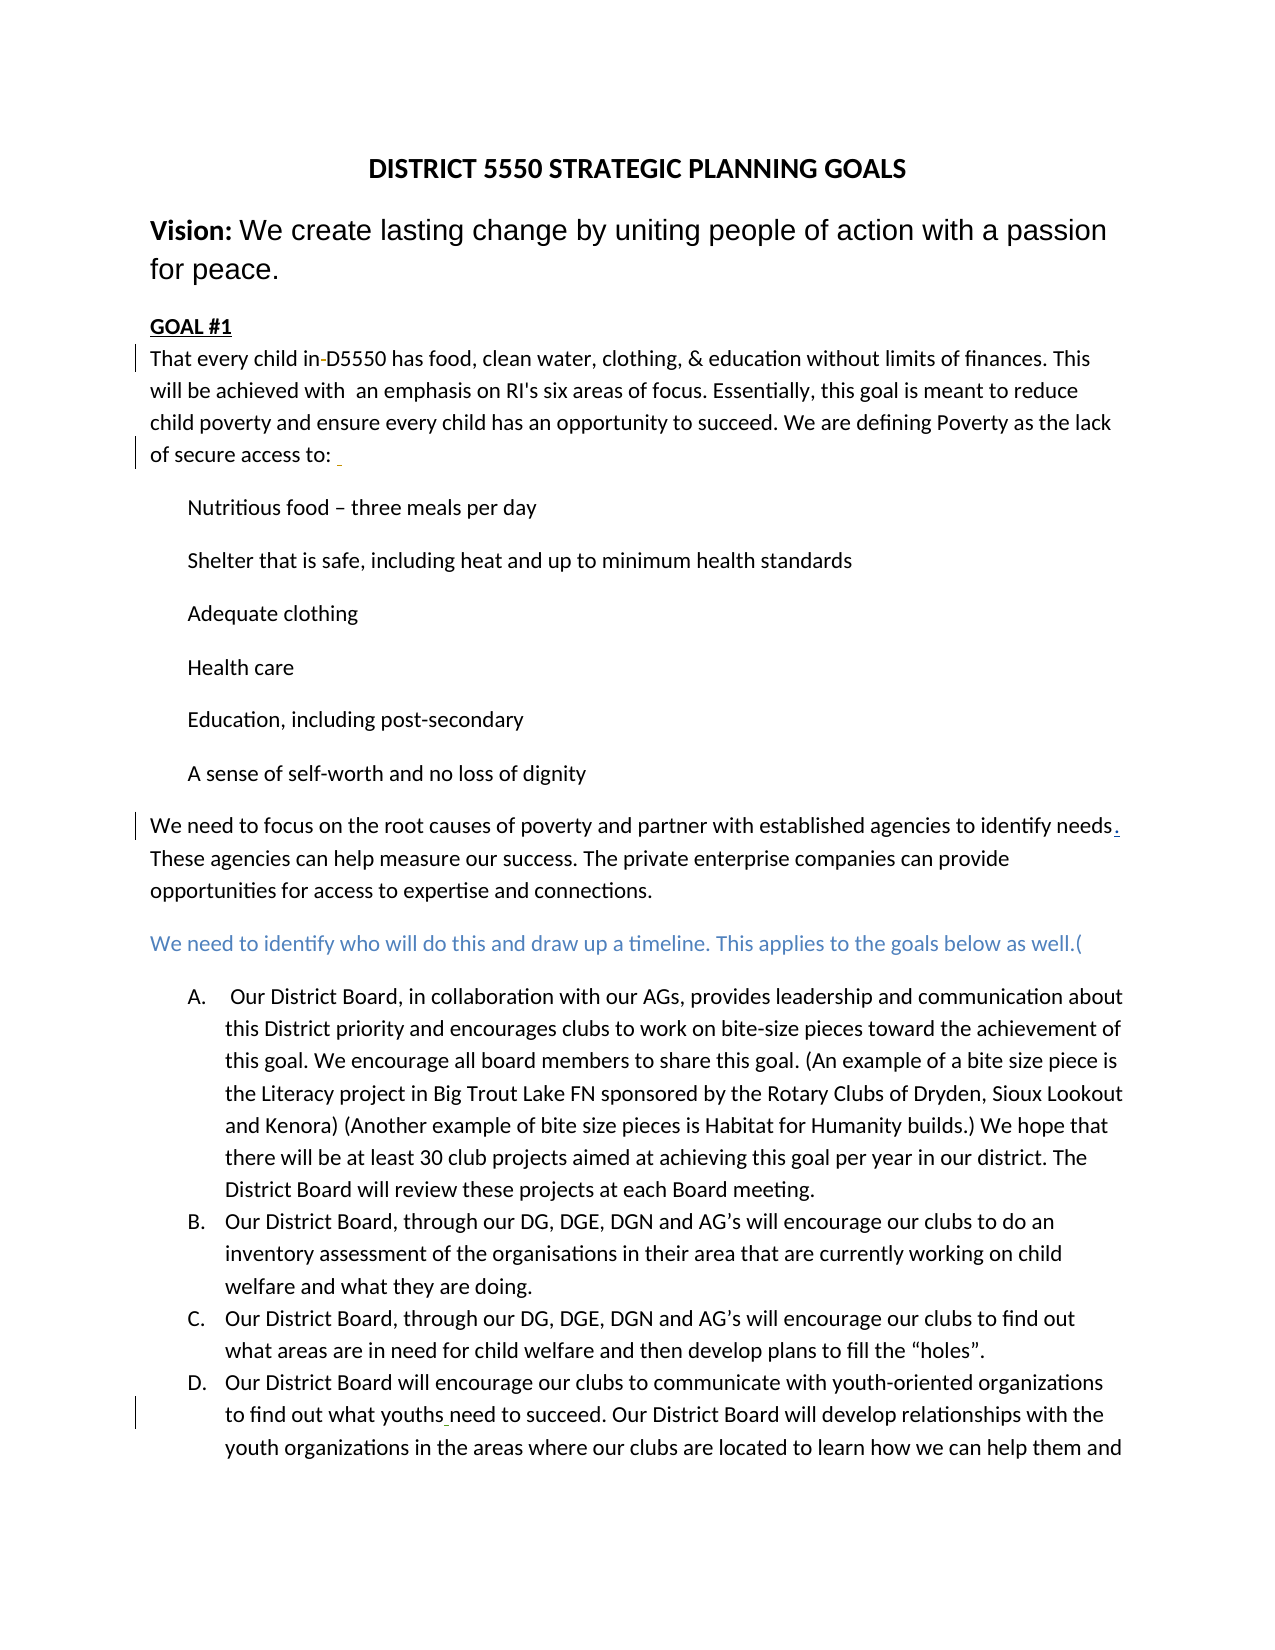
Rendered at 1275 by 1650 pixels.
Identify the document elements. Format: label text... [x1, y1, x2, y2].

text Education, including post-secondary [187, 706, 1125, 734]
text Vision: We create lasting change by uniting people of action with a passion for peace. [150, 212, 1125, 286]
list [187, 1368, 1125, 1461]
text Nutritious food – three meals per day [187, 493, 1125, 522]
text Health care [187, 653, 1125, 681]
text GOAL #1 [150, 312, 1125, 340]
list Our District Board, through our DG, DGE, DGN and AG’s will encourage our clubs to find out what areas are in need for child welfare and then develop plans to fill the “holes”. [187, 1304, 1125, 1364]
text DISTRICT 5550 STRATEGIC PLANNING GOALS [150, 150, 1125, 186]
text We need to focus on the root causes of poverty and partner with established agencies to identify needs These agencies can help measure our success. The private enterprise companies can provide opportunities for access to expertise and connections. [150, 812, 1125, 904]
text That every child inD5550 has food, clean water, clothing, & education without limits of finances. This will be achieved with an emphasis on RI's six areas of focus. Essentially, this goal is meant to reduce child poverty and ensure every child has an opportunity to succeed. We are defining Poverty as the lack of secure access to: [150, 344, 1125, 468]
text Adequate clothing [187, 599, 1125, 628]
text A sense of self-worth and no loss of dignity [187, 759, 1125, 787]
list Our District Board, in collaboration with our AGs, provides leadership and communication about this District priority and encourages clubs to work on bite-size pieces toward the achievement of this goal. We encourage all board members to share this goal. (An example of a bite size piece is the Literacy project in Big Trout Lake FN sponsored by the Rotary Clubs of Dryden, Sioux Lookout and Kenora) (Another example of bite size pieces is Habitat for Humanity builds.) We hope that there will be at least 30 club projects aimed at achieving this goal per year in our district. The District Board will review these projects at each Board meeting. [187, 982, 1125, 1203]
list Our District Board, through our DG, DGE, DGN and AG’s will encourage our clubs to do an inventory assessment of the organisations in their area that are currently working on child welfare and what they are doing. [187, 1207, 1125, 1300]
text We need to identify who will do this and draw up a timeline. This applies to the goals below as well.( [150, 929, 1125, 957]
text Shelter that is safe, including heat and up to minimum health standards [187, 547, 1125, 574]
